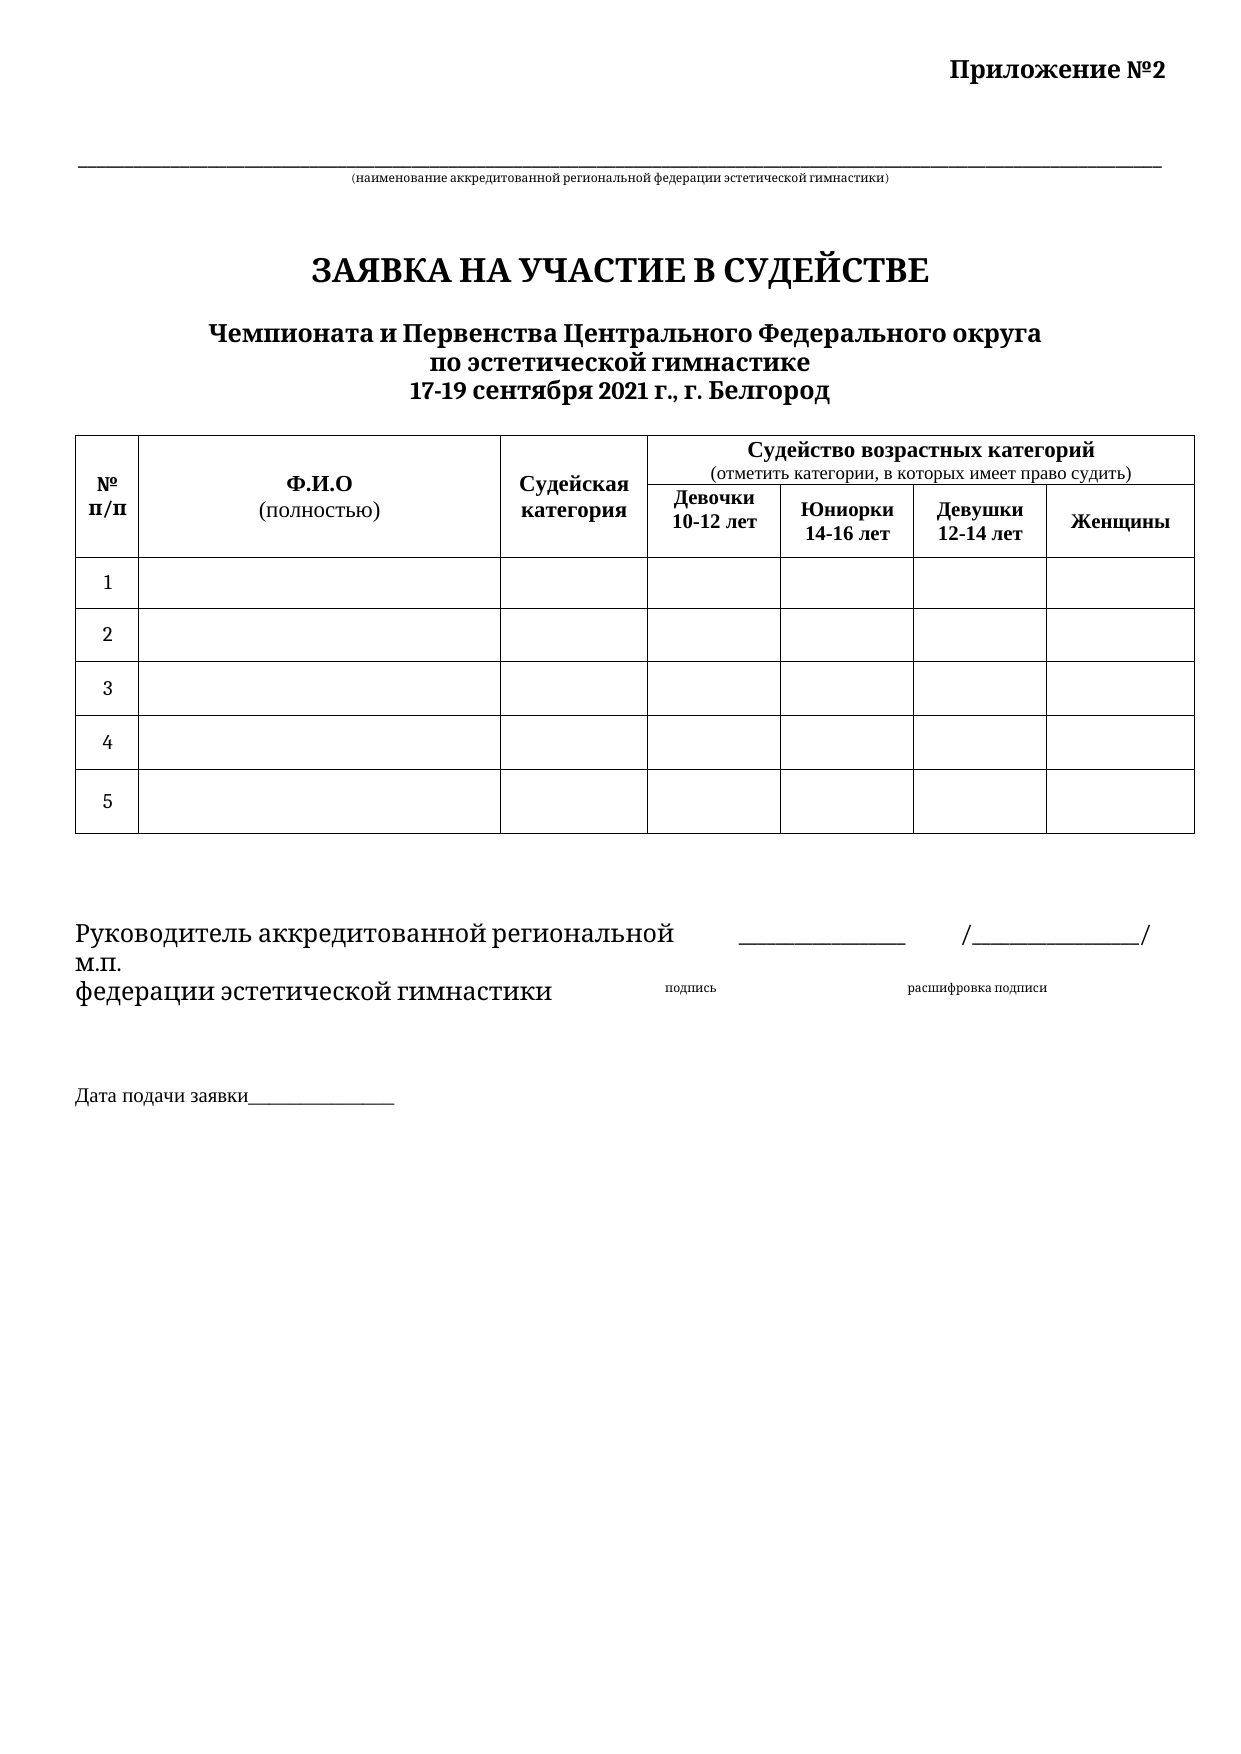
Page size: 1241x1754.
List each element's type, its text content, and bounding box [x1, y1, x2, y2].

table_cell [914, 662, 1046, 715]
table_cell [1047, 609, 1194, 661]
table_cell [648, 770, 780, 833]
table_cell [139, 558, 500, 607]
text _____________________________________________________________________________________________________________________ [75, 142, 1165, 171]
text Дата подачи заявки______________ [75, 1083, 1165, 1107]
table_header Ф.И.О (полностью) [139, 436, 500, 557]
table_cell [914, 716, 1046, 769]
table_cell [648, 716, 780, 769]
table_cell 5 [76, 770, 138, 833]
table_cell [501, 716, 647, 769]
table_cell [501, 770, 647, 833]
table_cell Девочки 10-12 лет [648, 485, 780, 557]
table_cell [1047, 770, 1194, 833]
table_cell [914, 609, 1046, 661]
table_cell [1047, 558, 1194, 607]
table_cell [139, 716, 500, 769]
table_cell [781, 770, 913, 833]
table_cell [501, 609, 647, 661]
table_cell 4 [76, 716, 138, 769]
table_cell Девушки 12-14 лет [914, 485, 1046, 557]
text 17-19 сентября 2021 г., г. Белгород [75, 377, 1165, 406]
table_cell [781, 558, 913, 607]
table_cell [501, 558, 647, 607]
table_header Судейство возрастных категорий (отметить категории, в которых имеет право судить) [648, 436, 1194, 484]
table_cell 1 [76, 558, 138, 607]
table_cell [648, 609, 780, 661]
table_cell [1047, 662, 1194, 715]
table_cell [781, 662, 913, 715]
text федерации эстетической гимнастики подпись расшифровка подписи [75, 977, 1165, 1006]
table_header № п/п [76, 436, 138, 557]
table_cell [781, 716, 913, 769]
text Чемпионата и Первенства Центрального Федерального округа [75, 320, 1165, 348]
table_cell [501, 662, 647, 715]
table_cell [914, 770, 1046, 833]
table_cell 2 [76, 609, 138, 661]
table_cell [914, 558, 1046, 607]
text по эстетической гимнастике [75, 348, 1165, 377]
text Приложение №2 [75, 56, 1165, 85]
text ЗАЯВКА НА УЧАСТИЕ В СУДЕЙСТВЕ [75, 253, 1165, 291]
table_cell Женщины [1047, 485, 1194, 557]
table_cell [648, 558, 780, 607]
table_cell Юниорки 14-16 лет [781, 485, 913, 557]
table_cell [781, 609, 913, 661]
text Руководитель аккредитованной региональной __________________ /__________________/ м.п. [75, 920, 1165, 977]
table_cell [139, 609, 500, 661]
table_cell 3 [76, 662, 138, 715]
table_cell [139, 770, 500, 833]
table_cell [648, 662, 780, 715]
table_cell [139, 662, 500, 715]
table_header Судейская категория [501, 436, 647, 557]
text (наименование аккредитованной региональной федерации эстетической гимнастики) [75, 171, 1165, 195]
table_cell [1047, 716, 1194, 769]
